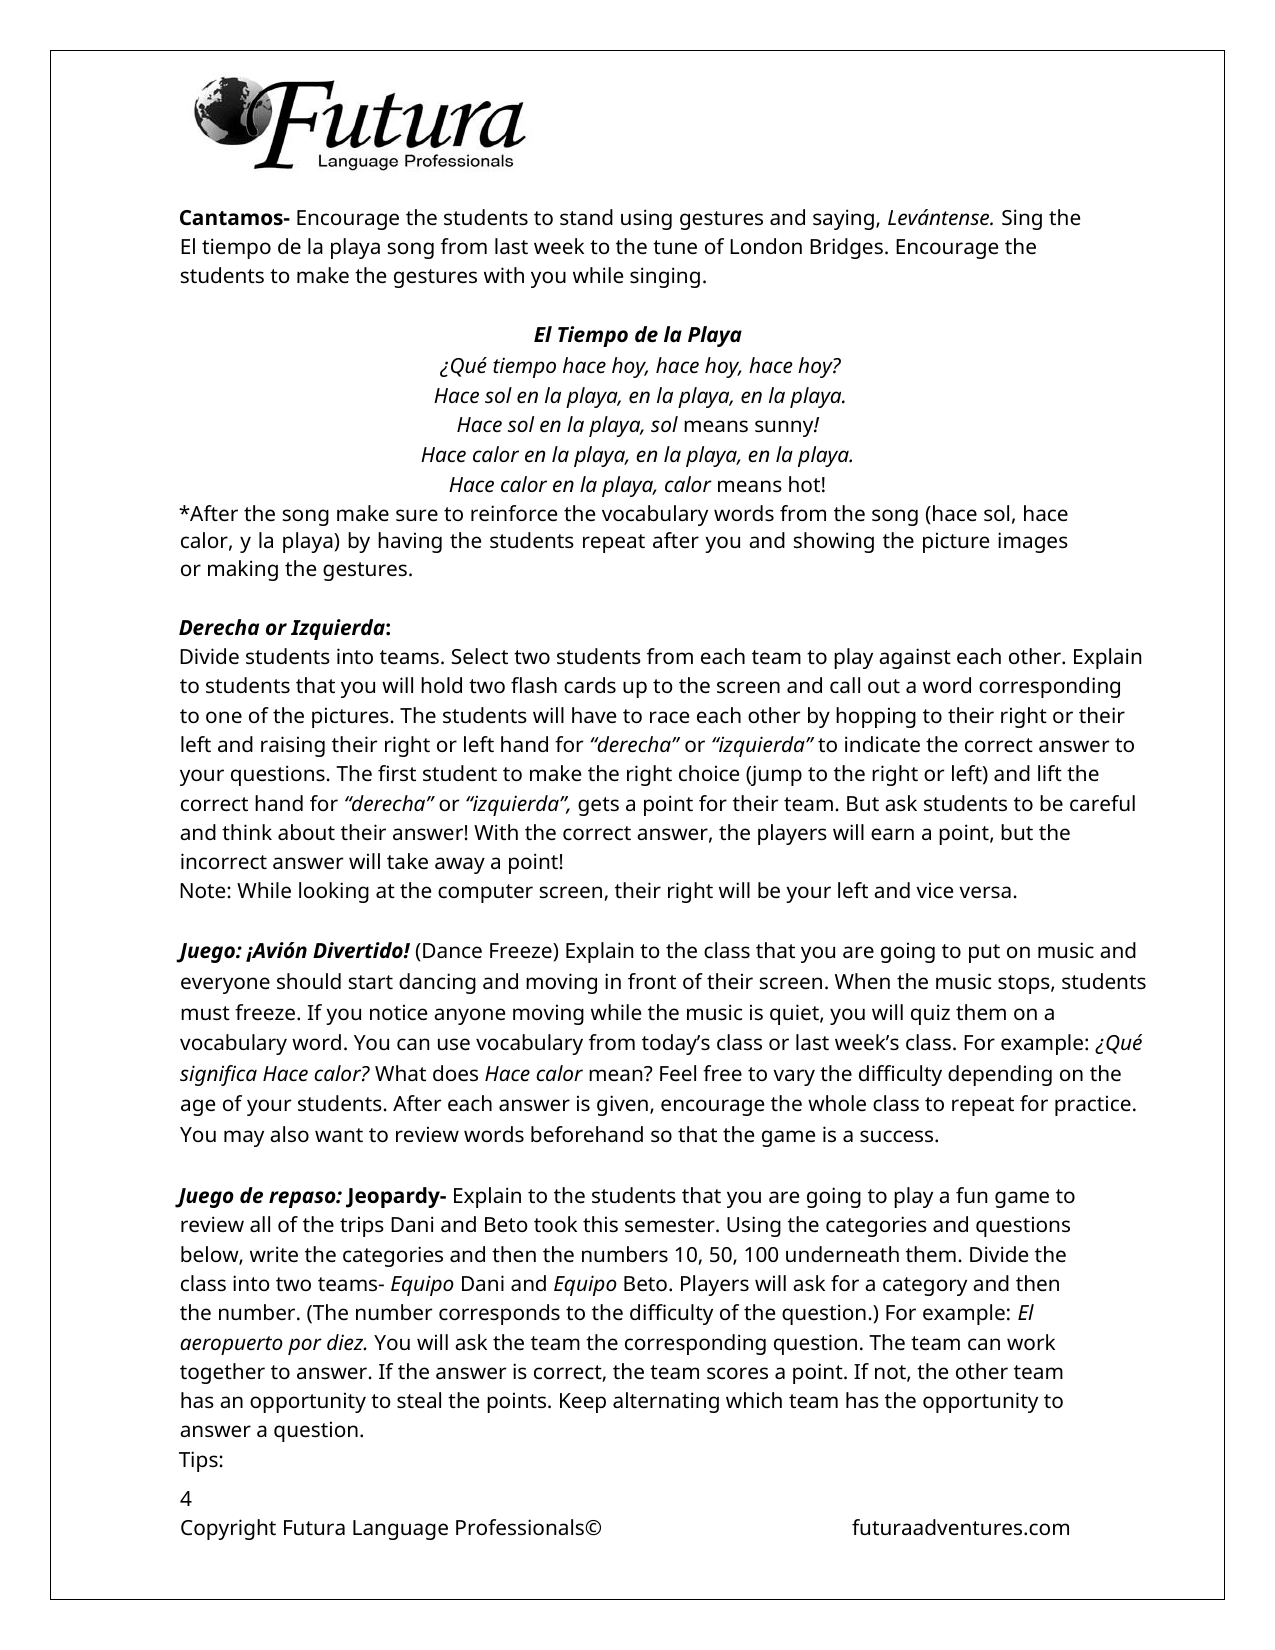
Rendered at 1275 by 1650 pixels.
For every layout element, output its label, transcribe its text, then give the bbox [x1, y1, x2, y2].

text El Tiempo de la Playa [177, 320, 1098, 349]
text Juego: ¡Avión Divertido! (Dance Freeze) Explain to the class that you are going to put on music and everyone should start dancing and moving in front of their screen. When the music stops, students must freeze. If you notice anyone moving while the music is quiet, you will quiz them on a vocabulary word. You can use vocabulary from today’s class or last week’s class. For example: ¿Qué significa Hace calor? What does Hace calor mean? Feel free to vary the difficulty depending on the age of your students. After each answer is given, encourage the whole class to repeat for practice. You may also want to review words beforehand so that the game is a success. [180, 906, 1155, 1148]
text Cantamos- Encourage the students to stand using gestures and saying, Levántense. Sing the El tiempo de la playa song from last week to the tune of London Bridges. Encourage the students to make the gestures with you while singing. [178, 188, 1096, 290]
text Hace sol en la playa, sol means sunny! [177, 411, 1098, 439]
text Hace calor en la playa, calor means hot! [177, 470, 1098, 499]
text Tips: [178, 1445, 1096, 1473]
text Hace calor en la playa, en la playa, en la playa. [177, 440, 1098, 469]
text ¿Qué tiempo hace hoy, hace hoy, hace hoy? [487, 351, 878, 379]
text Hace sol en la playa, en la playa, en la playa. [403, 381, 878, 409]
text Note: While looking at the computer screen, their right will be your left and vice versa. [178, 876, 1144, 905]
picture [188, 72, 532, 172]
text Derecha or Izquierda: [178, 613, 1144, 641]
text Juego de repaso: Jeopardy- Explain to the students that you are going to play a fun game to review all of the trips Dani and Beto took this semester. Using the categories and questions below, write the categories and then the numbers 10, 50, 100 underneath them. Divide the class into two teams- Equipo Dani and Equipo Beto. Players will ask for a category and then the number. (The number corresponds to the difficulty of the question.) For example: El aeropuerto por diez. You will ask the team the corresponding question. The team can work together to answer. If the answer is correct, the team scores a point. If not, the other team has an opportunity to steal the points. Keep alternating which team has the opportunity to answer a question. [178, 1181, 1096, 1444]
text *After the song make sure to reinforce the vocabulary words from the song (hace sol, hace calor, y la playa) by having the students repeat after you and showing the picture images or making the gestures. [178, 500, 1071, 582]
text Divide students into teams. Select two students from each team to play against each other. Explain to students that you will hold two flash cards up to the screen and call out a word corresponding to one of the pictures. The students will have to race each other by hopping to their right or their left and raising their right or left hand for “derecha” or “izquierda” to indicate the correct answer to your questions. The first student to make the right choice (jump to the right or left) and lift the correct hand for “derecha” or “izquierda”, gets a point for their team. But ask students to be careful and think about their answer! With the correct answer, the players will earn a point, but the incorrect answer will take away a point! [178, 642, 1144, 876]
